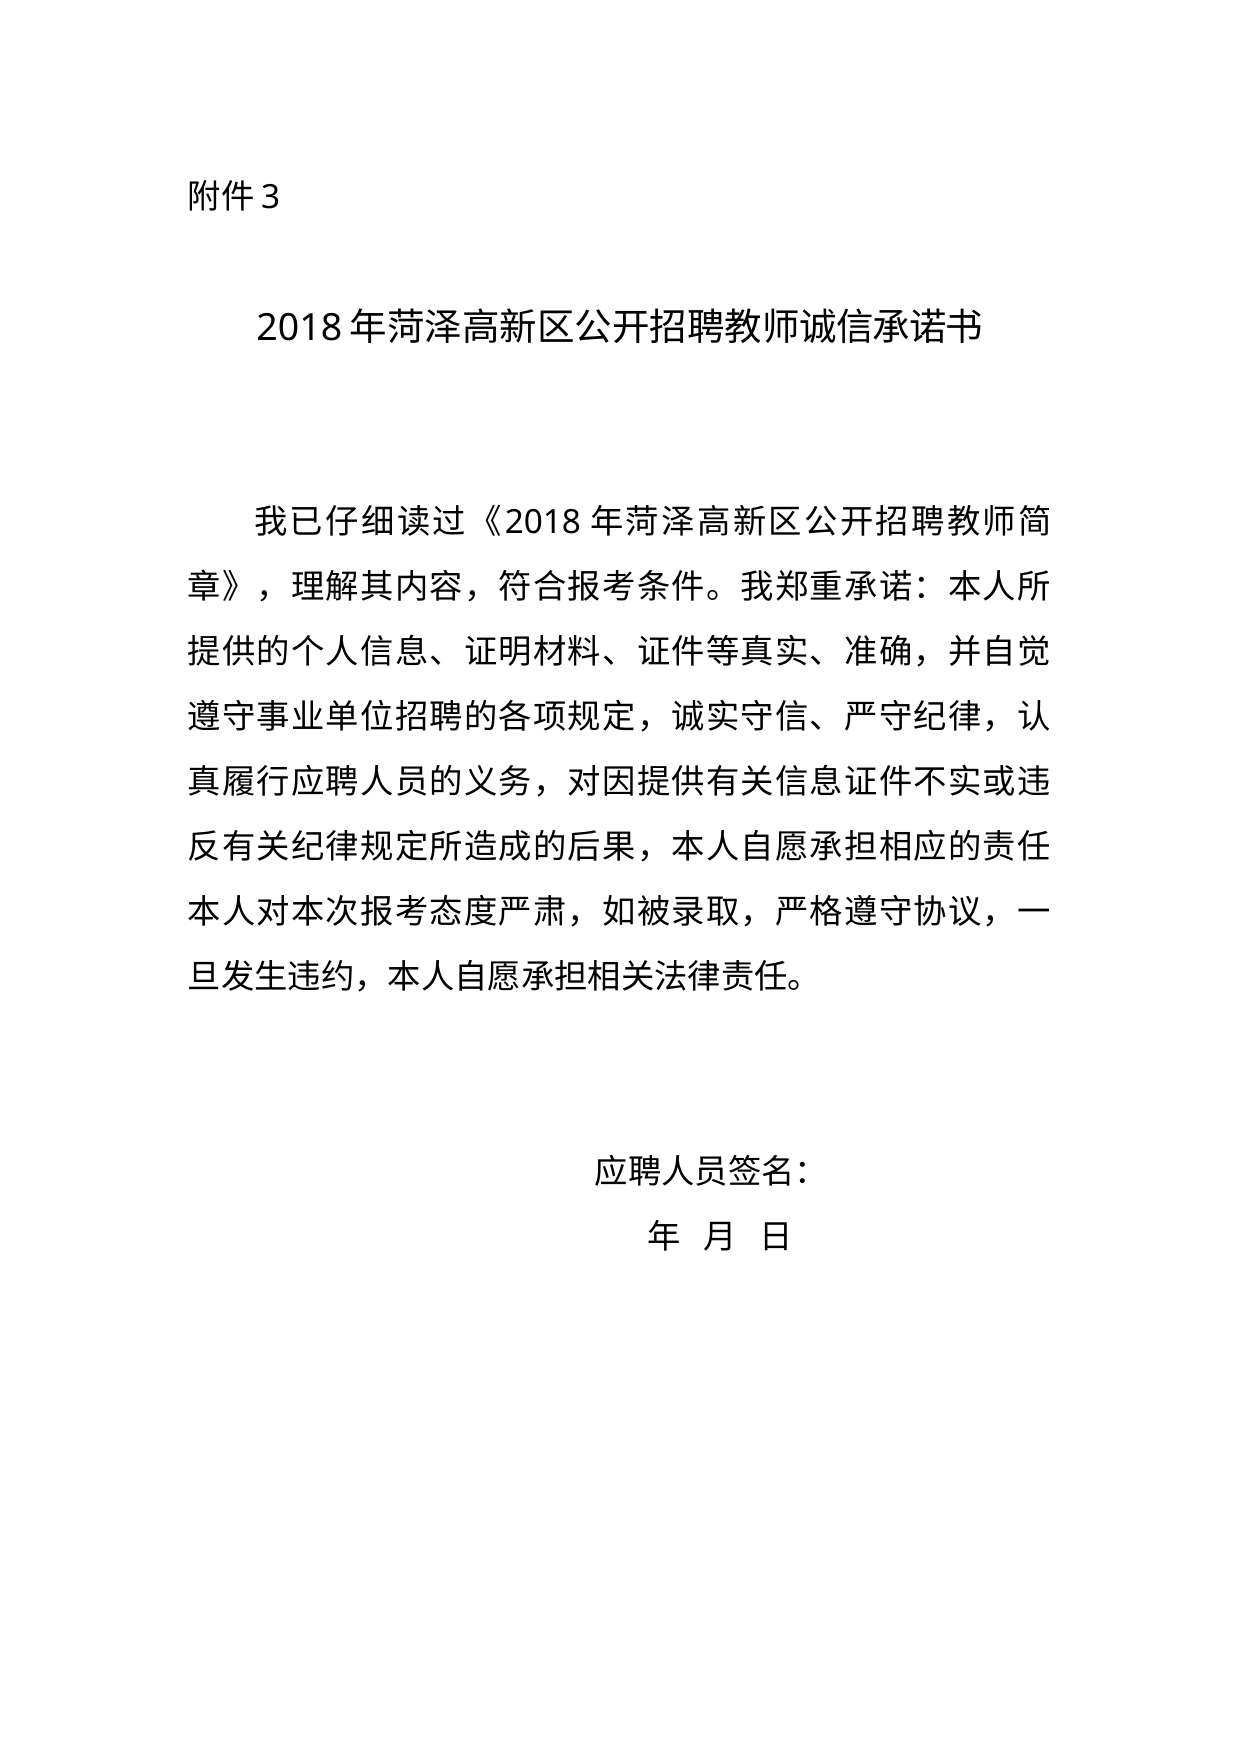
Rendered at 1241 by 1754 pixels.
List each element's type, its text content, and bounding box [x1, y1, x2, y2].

text 应聘人员签名： [187, 1137, 1053, 1202]
text 2018年菏泽高新区公开招聘教师诚信承诺书 [187, 292, 1053, 357]
text 我已仔细读过《2018年菏泽高新区公开招聘教师简章》，理解其内容，符合报考条件。我郑重承诺：本人所提供的个人信息、证明材料、证件等真实、准确，并自觉遵守事业单位招聘的各项规定，诚实守信、严守纪律，认真履行应聘人员的义务，对因提供有关信息证件不实或违反有关纪律规定所造成的后果，本人自愿承担相应的责任。本人对本次报考态度严肃，如被录取，严格遵守协议，一旦发生违约，本人自愿承担相关法律责任。 [187, 487, 1053, 1007]
text 附件3 [187, 162, 1053, 227]
text 年 月 日 [187, 1202, 1053, 1267]
